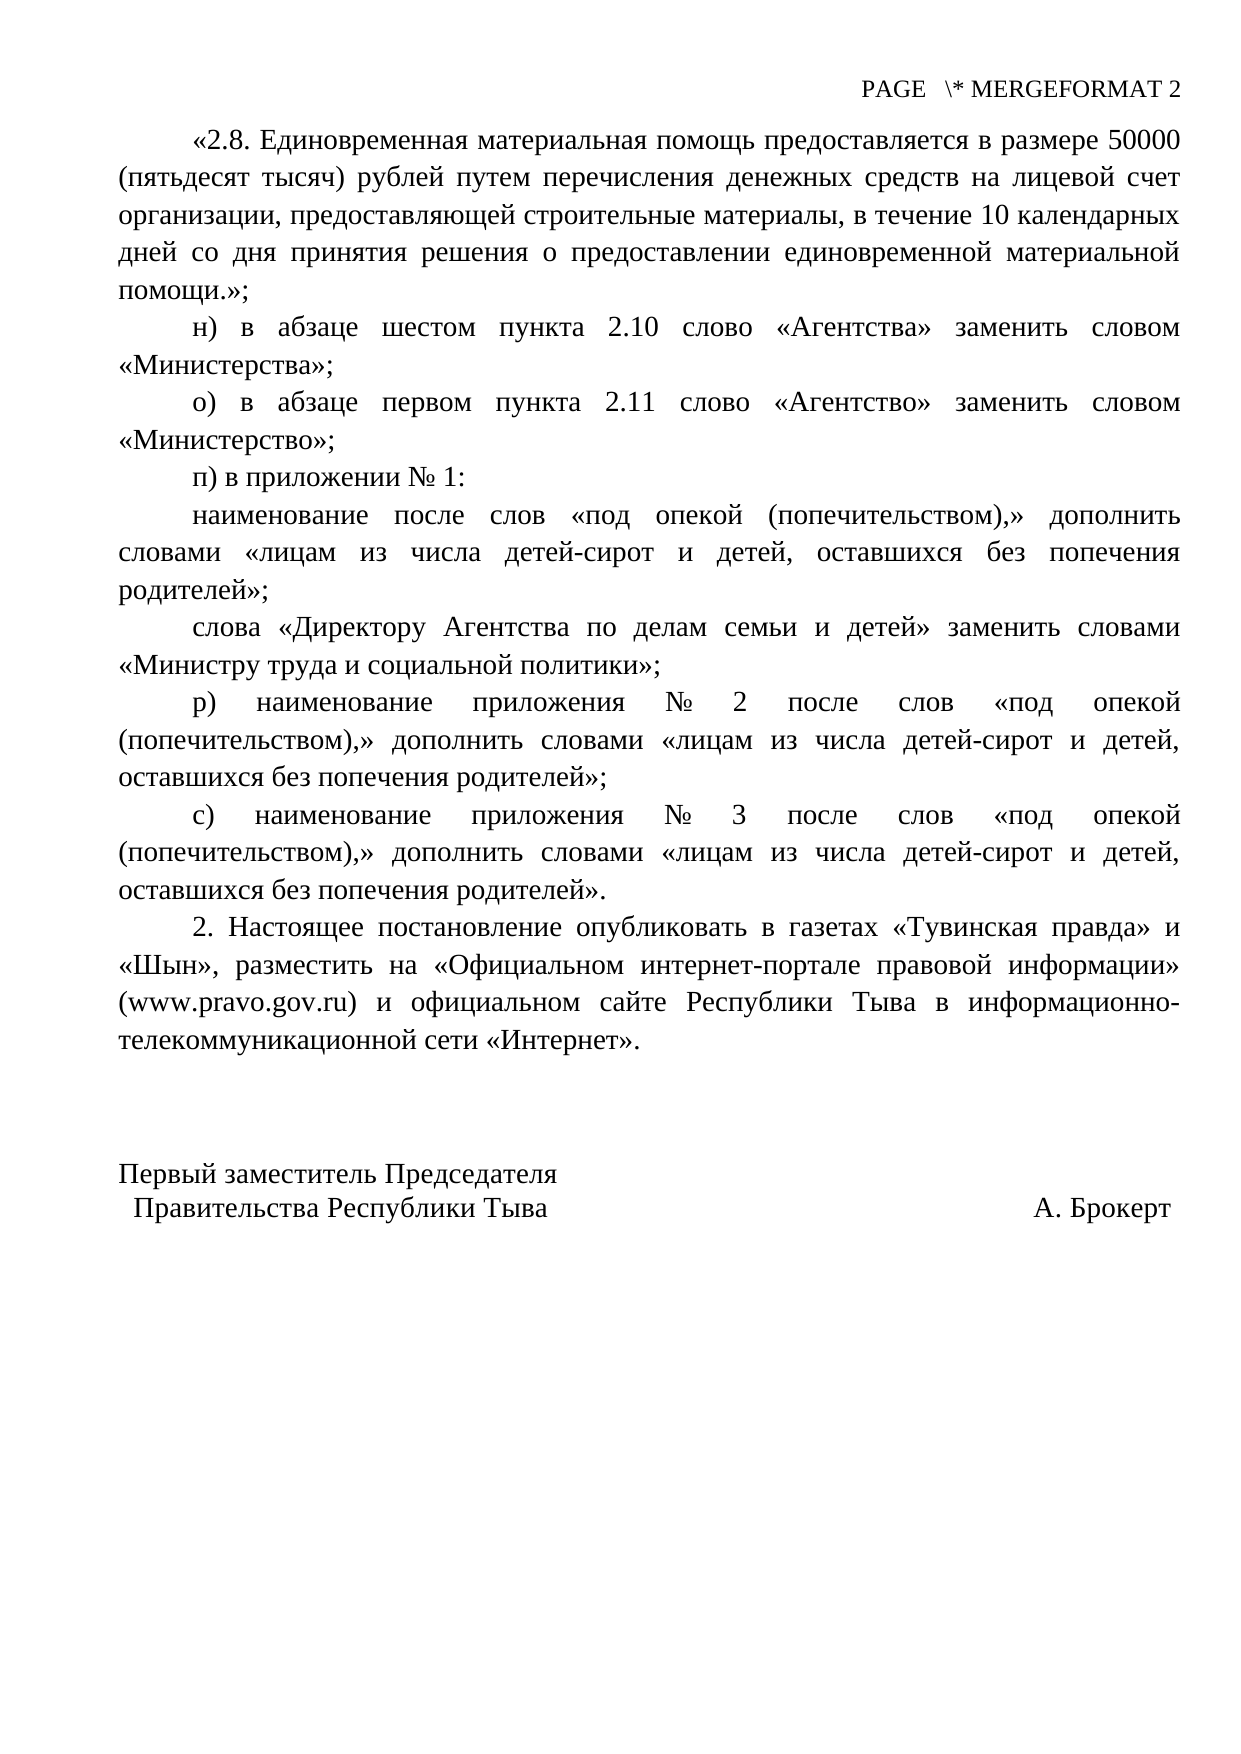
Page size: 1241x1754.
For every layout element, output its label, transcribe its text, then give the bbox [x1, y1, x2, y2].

list п) в приложении № 1: [118, 456, 1181, 493]
list н) в абзаце шестом пункта 2.10 слово «Агентства» заменить словом «Министерства»; [118, 306, 1181, 381]
list наименование после слов «под опекой (попечительством),» дополнить словами «лицам из числа детей-сирот и детей, оставшихся без попечения родителей»; [118, 493, 1181, 606]
list с) наименование приложения № 3 после слов «под опекой (попечительством),» дополнить словами «лицам из числа детей-сирот и детей, оставшихся без попечения родителей». [118, 793, 1181, 906]
text 2. Настоящее постановление опубликовать в газетах «Тувинская правда» и «Шын», разместить на «Официальном интернет-портале правовой информации» (www.pravo.gov.ru) и официальном сайте Республики Тыва в информационно-телекоммуникационной сети «Интернет». [118, 906, 1181, 1056]
text «2.8. Единовременная материальная помощь предоставляется в размере 50000 (пятьдесят тысяч) рублей путем перечисления денежных средств на лицевой счет организации, предоставляющей строительные материалы, в течение 10 календарных дней со дня принятия решения о предоставлении единовременной материальной помощи.»; [118, 118, 1181, 306]
list о) в абзаце первом пункта 2.11 слово «Агентство» заменить словом «Министерство»; [118, 381, 1181, 456]
list р) наименование приложения № 2 после слов «под опекой (попечительством),» дополнить словами «лицам из числа детей-сирот и детей, оставшихся без попечения родителей»; [118, 681, 1181, 793]
list слова «Директору Агентства по делам семьи и детей» заменить словами «Министру труда и социальной политики»; [118, 606, 1181, 681]
text Правительства Республики Тыва А. Брокерт [118, 1190, 1181, 1223]
text Первый заместитель Председателя [118, 1156, 1181, 1190]
